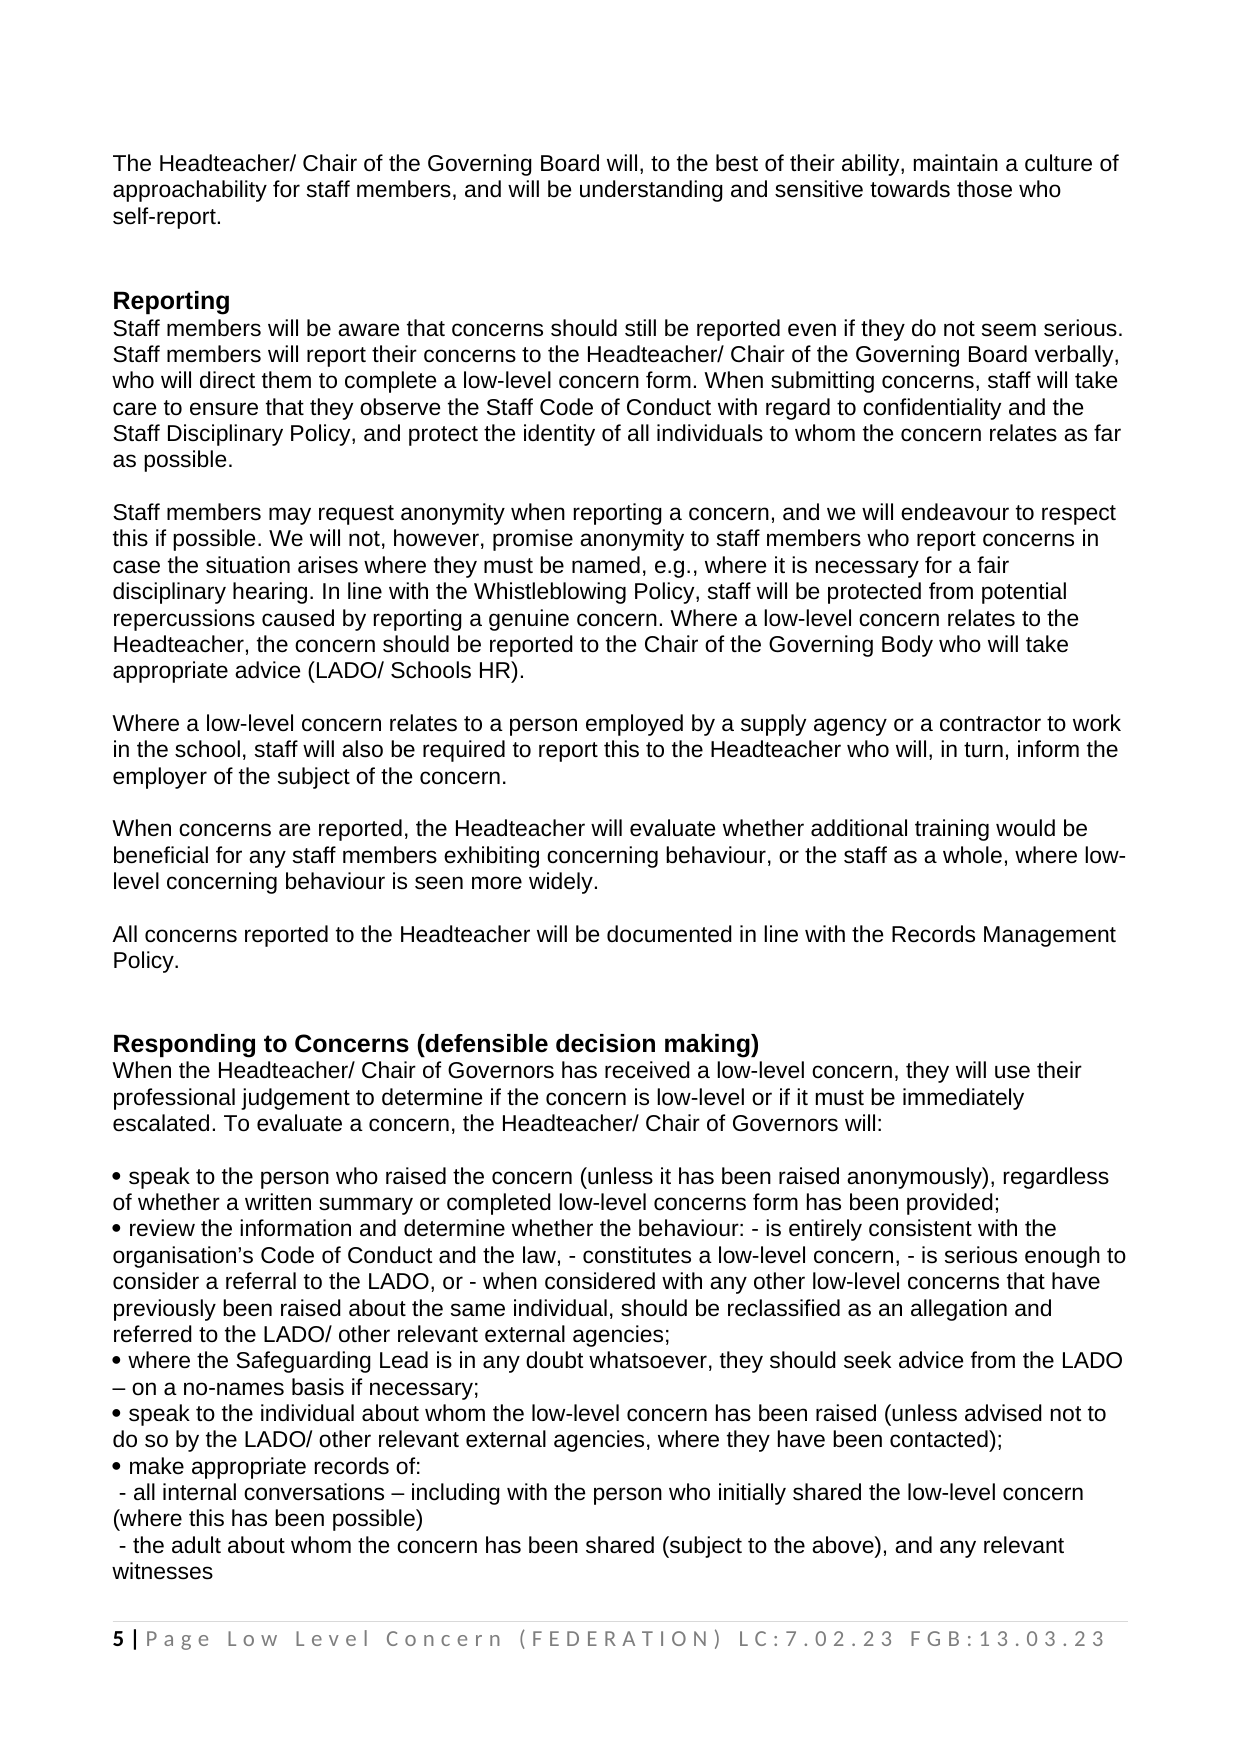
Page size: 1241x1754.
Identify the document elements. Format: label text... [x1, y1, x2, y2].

text review the information and determine whether the behaviour: - is entirely consistent with the organisation’s Code of Conduct and the law, - constitutes a low-level concern, - is serious enough to consider a referral to the LADO, or - when considered with any other low-level concerns that have previously been raised about the same individual, should be reclassified as an allegation and referred to the LADO/ other relevant external agencies; [112, 1215, 1128, 1347]
text Staff members may request anonymity when reporting a concern, and we will endeavour to respect this if possible. We will not, however, promise anonymity to staff members who report concerns in case the situation arises where they must be named, e.g., where it is necessary for a fair disciplinary hearing. In line with the Whistleblowing Policy, staff will be protected from potential repercussions caused by reporting a genuine concern. Where a low-level concern relates to the Headteacher, the concern should be reported to the Chair of the Governing Body who will take appropriate advice (LADO/ Schools HR). [112, 499, 1128, 683]
text When the Headteacher/ Chair of Governors has received a low-level concern, they will use their professional judgement to determine if the concern is low-level or if it must be immediately escalated. To evaluate a concern, the Headteacher/ Chair of Governors will: [112, 1057, 1128, 1136]
text where the Safeguarding Lead is in any doubt whatsoever, they should seek advice from the LADO – on a no-names basis if necessary; [112, 1347, 1128, 1400]
text Where a low-level concern relates to a person employed by a supply agency or a contractor to work in the school, staff will also be required to report this to the Headteacher who will, in turn, inform the employer of the subject of the concern. [112, 710, 1128, 789]
text The Headteacher/ Chair of the Governing Board will, to the best of their ability, maintain a culture of approachability for staff members, and will be understanding and sensitive towards those who self-report. [112, 150, 1128, 229]
text Staff members will be aware that concerns should still be reported even if they do not seem serious. [112, 314, 1128, 341]
text speak to the person who raised the concern (unless it has been raised anonymously), regardless of whether a written summary or completed low-level concerns form has been provided; [112, 1163, 1128, 1215]
subtitle Responding to Concerns (defensible decision making) [112, 1028, 1128, 1057]
text - all internal conversations – including with the person who initially shared the low-level concern (where this has been possible) [112, 1479, 1128, 1532]
text speak to the individual about whom the low-level concern has been raised (unless advised not to do so by the LADO/ other relevant external agencies, where they have been contacted); [112, 1400, 1128, 1453]
subtitle Reporting [112, 286, 1128, 314]
text make appropriate records of: [112, 1453, 1128, 1479]
text All concerns reported to the Headteacher will be documented in line with the Records Management Policy. [112, 921, 1128, 973]
text - the adult about whom the concern has been shared (subject to the above), and any relevant witnesses [112, 1532, 1128, 1584]
text Staff members will report their concerns to the Headteacher/ Chair of the Governing Board verbally, who will direct them to complete a low-level concern form. When submitting concerns, staff will take care to ensure that they observe the Staff Code of Conduct with regard to confidentiality and the Staff Disciplinary Policy, and protect the identity of all individuals to whom the concern relates as far as possible. [112, 341, 1128, 473]
text When concerns are reported, the Headteacher will evaluate whether additional training would be beneficial for any staff members exhibiting concerning behaviour, or the staff as a whole, where low-level concerning behaviour is seen more widely. [112, 815, 1128, 894]
